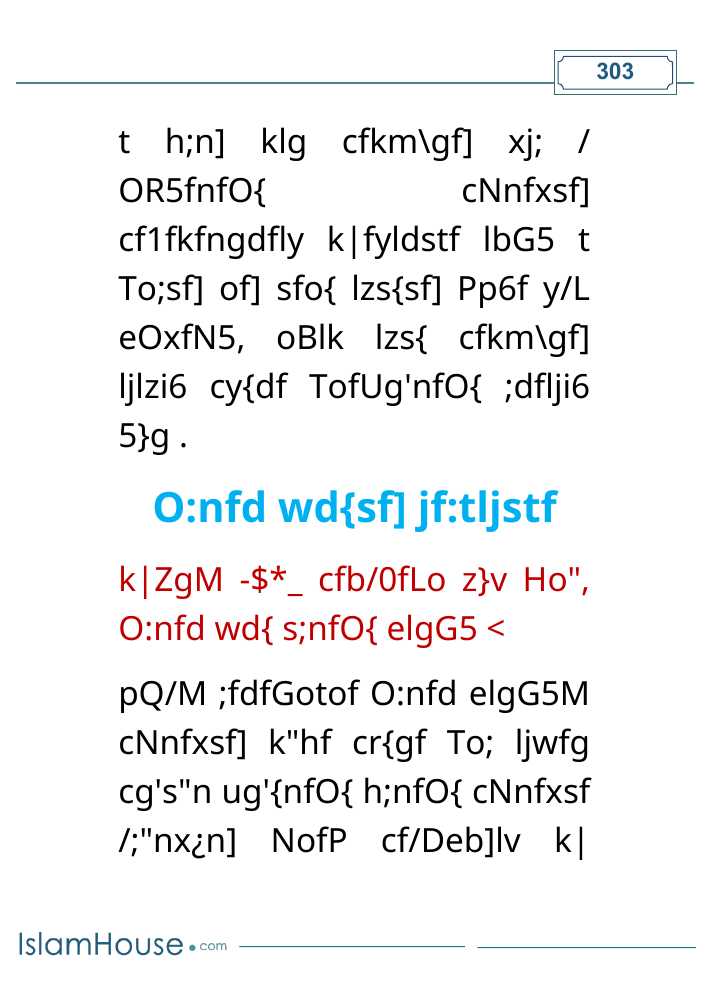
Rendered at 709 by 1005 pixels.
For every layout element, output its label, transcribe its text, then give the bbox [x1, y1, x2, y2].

text t h;n] klg cfkm\gf] xj; / OR5fnfO{ cNnfxsf] cf1fkfngdfly k|fyldstf lbG5 t To;sf] of] sfo{ lzs{sf] Pp6f y/L eOxfN5, oBlk lzs{ cfkm\gf] ljlzi6 cy{df TofUg'nfO{ ;dflji6 5}g . [118, 118, 591, 457]
text k|ZgM -$*_ cfb/0fLo z}v Ho", O:nfd wd{ s;nfO{ elgG5 < [118, 555, 591, 650]
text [118, 670, 591, 862]
picture [471, 929, 697, 962]
picture [12, 928, 466, 961]
text O:nfd wd{sf] jf:tljstf [118, 477, 591, 534]
